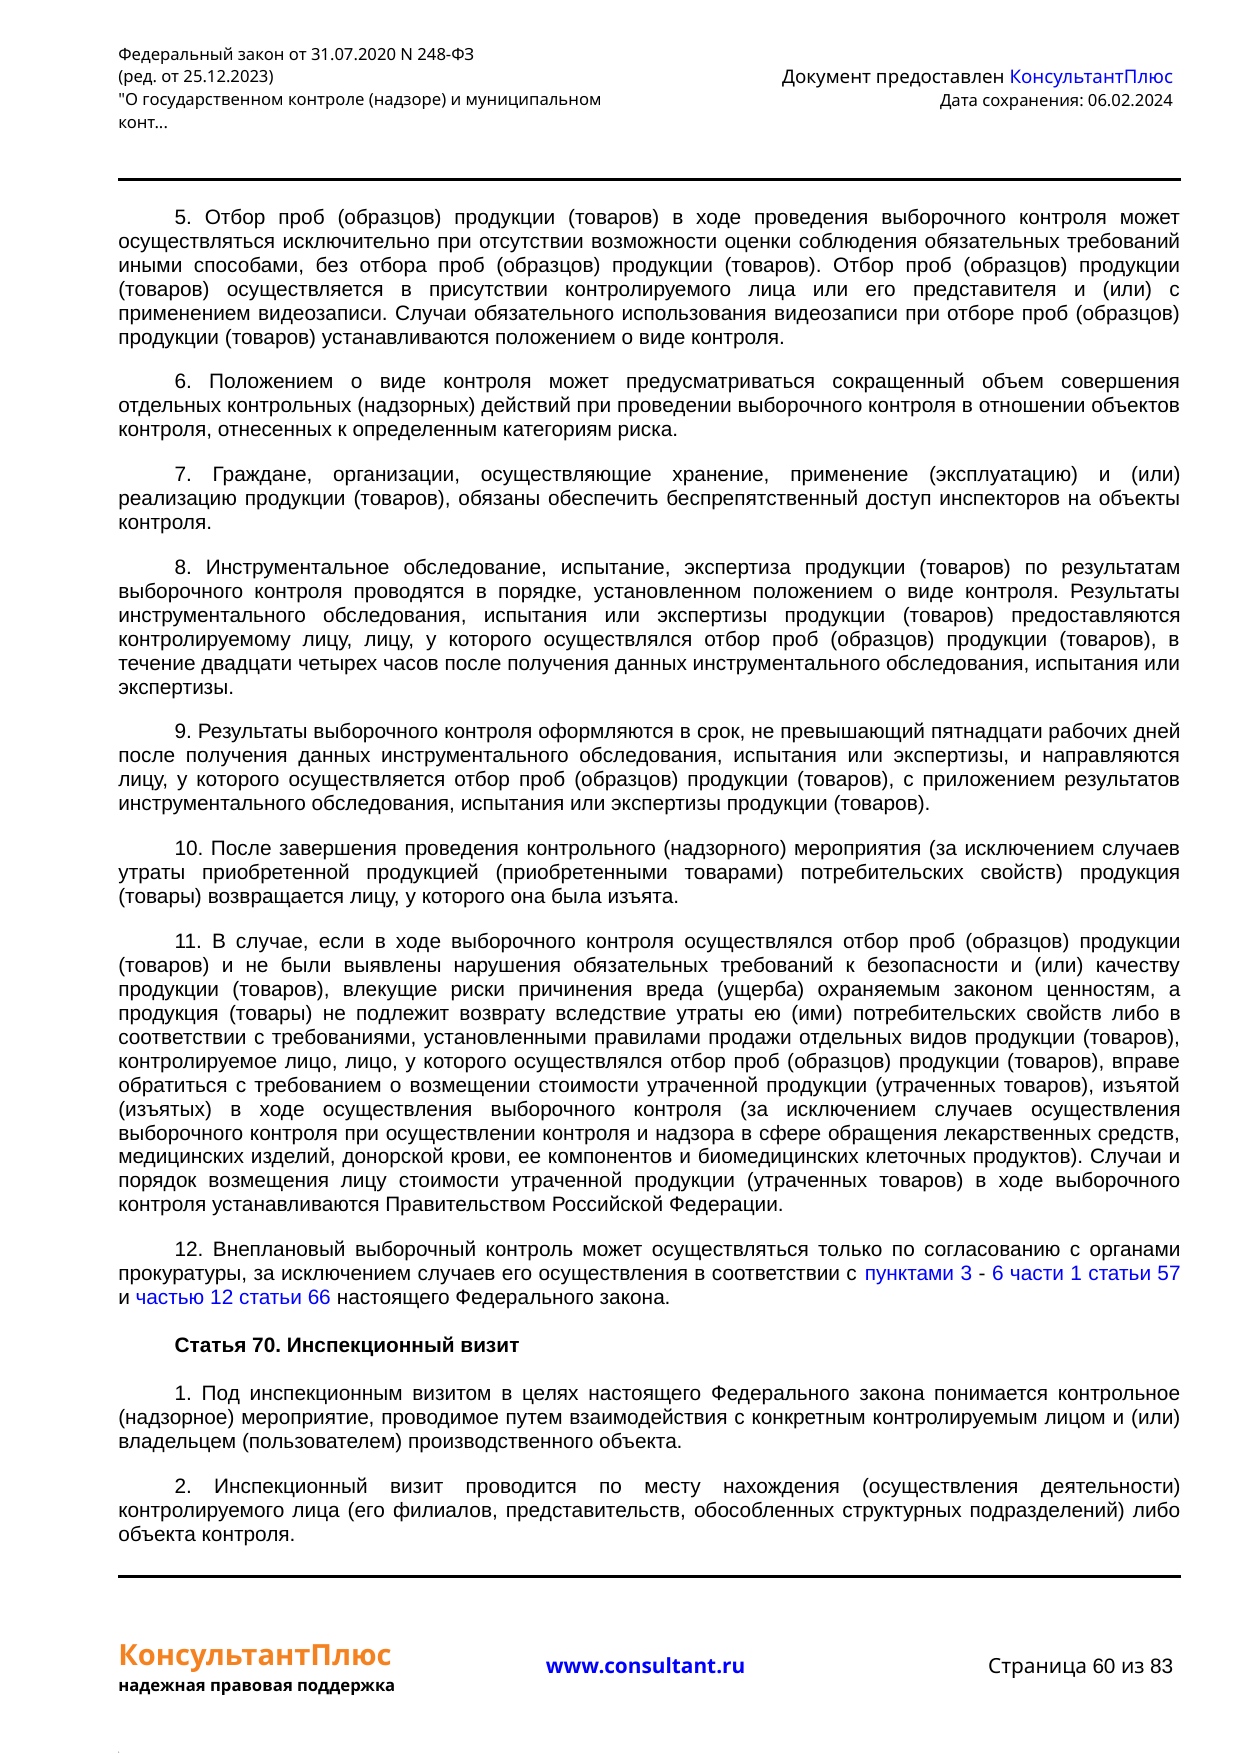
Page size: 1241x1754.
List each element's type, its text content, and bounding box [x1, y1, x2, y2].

text 7. Граждане, организации, осуществляющие хранение, применение (эксплуатацию) и (или) реализацию продукции (товаров), обязаны обеспечить беспрепятственный доступ инспекторов на объекты контроля. [118, 462, 1181, 534]
text 12. Внеплановый выборочный контроль может осуществляться только по согласованию с органами прокуратуры, за исключением случаев его осуществления в соответствии с пунктами 3 - 6 части 1 статьи 57 и частью 12 статьи 66 настоящего Федерального закона. [118, 1237, 1181, 1309]
text 10. После завершения проведения контрольного (надзорного) мероприятия (за исключением случаев утраты приобретенной продукцией (приобретенными товарами) потребительских свойств) продукция (товары) возвращается лицу, у которого она была изъята. [118, 836, 1181, 908]
text 6. Положением о виде контроля может предусматриваться сокращенный объем совершения отдельных контрольных (надзорных) действий при проведении выборочного контроля в отношении объектов контроля, отнесенных к определенным категориям риска. [118, 369, 1181, 441]
text 11. В случае, если в ходе выборочного контроля осуществлялся отбор проб (образцов) продукции (товаров) и не были выявлены нарушения обязательных требований к безопасности и (или) качеству продукции (товаров), влекущие риски причинения вреда (ущерба) охраняемым законом ценностям, а продукция (товары) не подлежит возврату вследствие утраты ею (ими) потребительских свойств либо в соответствии с требованиями, установленными правилами продажи отдельных видов продукции (товаров), контролируемое лицо, лицо, у которого осуществлялся отбор проб (образцов) продукции (товаров), вправе обратиться с требованием о возмещении стоимости утраченной продукции (утраченных товаров), изъятой (изъятых) в ходе осуществления выборочного контроля (за исключением случаев осуществления выборочного контроля при осуществлении контроля и надзора в сфере обращения лекарственных средств, медицинских изделий, донорской крови, ее компонентов и биомедицинских клеточных продуктов). Случаи и порядок возмещения лицу стоимости утраченной продукции (утраченных товаров) в ходе выборочного контроля устанавливаются Правительством Российской Федерации. [118, 929, 1181, 1216]
title Статья 70. Инспекционный визит [118, 1333, 1181, 1357]
text 1. Под инспекционным визитом в целях настоящего Федерального закона понимается контрольное (надзорное) мероприятие, проводимое путем взаимодействия с конкретным контролируемым лицом и (или) владельцем (пользователем) производственного объекта. [118, 1381, 1181, 1453]
text 8. Инструментальное обследование, испытание, экспертиза продукции (товаров) по результатам выборочного контроля проводятся в порядке, установленном положением о виде контроля. Результаты инструментального обследования, испытания или экспертизы продукции (товаров) предоставляются контролируемому лицу, лицу, у которого осуществлялся отбор проб (образцов) продукции (товаров), в течение двадцати четырех часов после получения данных инструментального обследования, испытания или экспертизы. [118, 555, 1181, 698]
text 5. Отбор проб (образцов) продукции (товаров) в ходе проведения выборочного контроля может осуществляться исключительно при отсутствии возможности оценки соблюдения обязательных требований иными способами, без отбора проб (образцов) продукции (товаров). Отбор проб (образцов) продукции (товаров) осуществляется в присутствии контролируемого лица или его представителя и (или) с применением видеозаписи. Случаи обязательного использования видеозаписи при отборе проб (образцов) продукции (товаров) устанавливаются положением о виде контроля. [118, 205, 1181, 348]
text 2. Инспекционный визит проводится по месту нахождения (осуществления деятельности) контролируемого лица (его филиалов, представительств, обособленных структурных подразделений) либо объекта контроля. [118, 1473, 1181, 1545]
text 9. Результаты выборочного контроля оформляются в срок, не превышающий пятнадцати рабочих дней после получения данных инструментального обследования, испытания или экспертизы, и направляются лицу, у которого осуществляется отбор проб (образцов) продукции (товаров), с приложением результатов инструментального обследования, испытания или экспертизы продукции (товаров). [118, 719, 1181, 815]
